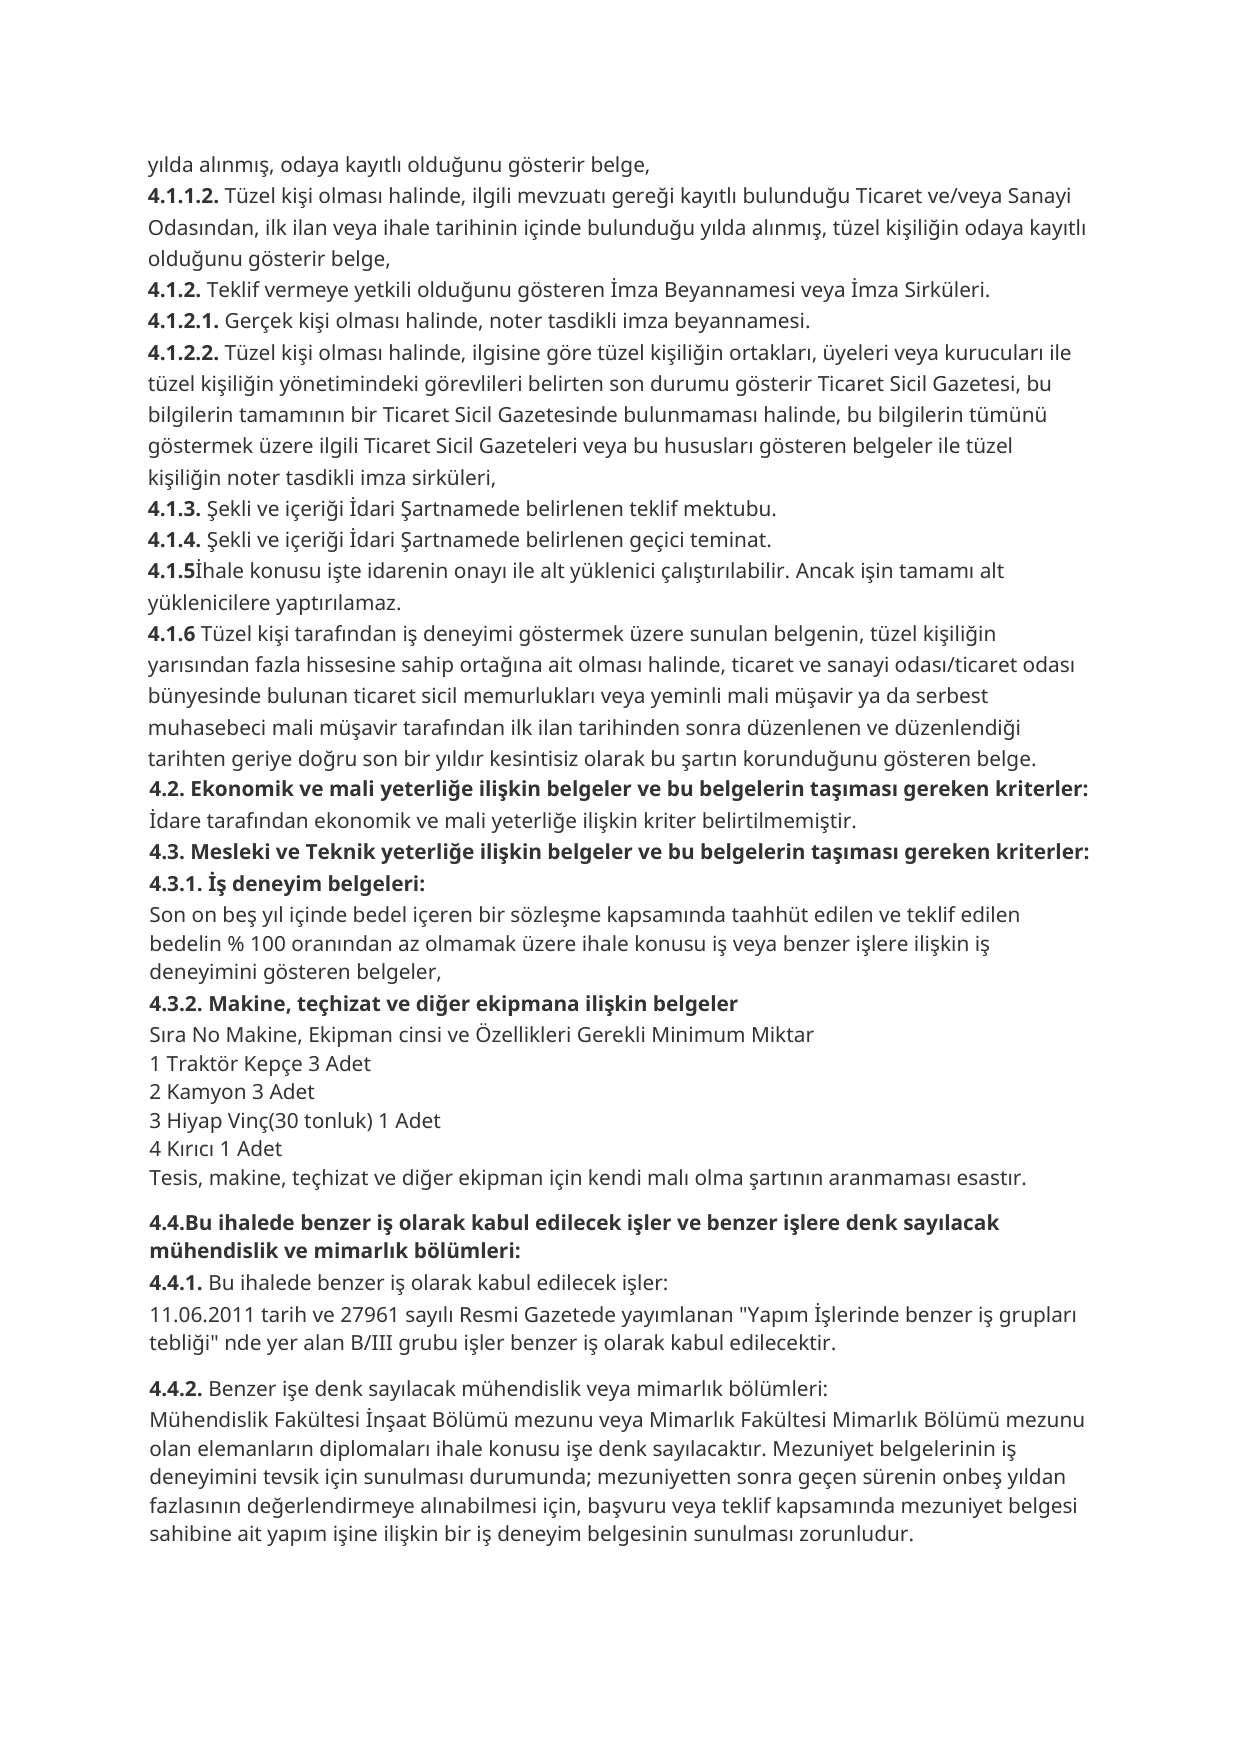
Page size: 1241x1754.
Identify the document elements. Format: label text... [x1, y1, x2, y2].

table_cell 4.3.2. Makine, teçhizat ve diğer ekipmana ilişkin belgeler [148, 987, 1093, 1019]
table_cell 4.4.Bu ihalede benzer iş olarak kabul edilecek işler ve benzer işlere denk sayılacak mühendislik ve mimarlık bölümleri: [148, 1207, 1093, 1267]
table_cell Sıra No Makine, Ekipman cinsi ve Özellikleri Gerekli Minimum Miktar 1 Traktör Kepçe 3 Adet 2 Kamyon 3 Adet 3 Hiyap Vinç(30 tonluk) 1 Adet 4 Kırıcı 1 Adet Tesis, makine, teçhizat ve diğer ekipman için kendi malı olma şartının aranmaması esastır. [148, 1019, 1093, 1207]
table_cell 11.06.2011 tarih ve 27961 sayılı Resmi Gazetede yayımlanan "Yapım İşlerinde benzer iş grupları tebliği" nde yer alan B/III grubu işler benzer iş olarak kabul edilecektir. [148, 1298, 1093, 1372]
table_cell 4.4.2. Benzer işe denk sayılacak mühendislik veya mimarlık bölümleri: [148, 1372, 1093, 1404]
table_cell 4.3. Mesleki ve Teknik yeterliğe ilişkin belgeler ve bu belgelerin taşıması gereken kriterler: [148, 836, 1093, 867]
table_header 4.2. Ekonomik ve mali yeterliğe ilişkin belgeler ve bu belgelerin taşıması gereken kriterler: [148, 773, 1093, 804]
table_cell 4.3.1. İş deneyim belgeleri: [148, 867, 1093, 899]
table_cell Mühendislik Fakültesi İnşaat Bölümü mezunu veya Mimarlık Fakültesi Mimarlık Bölümü mezunu olan elemanların diplomaları ihale konusu işe denk sayılacaktır. Mezuniyet belgelerinin iş deneyimini tevsik için sunulması durumunda; mezuniyetten sonra geçen sürenin onbeş yıldan fazlasının değerlendirmeye alınabilmesi için, başvuru veya teklif kapsamında mezuniyet belgesi sahibine ait yapım işine ilişkin bir iş deneyim belgesinin sunulması zorunludur. [148, 1404, 1093, 1549]
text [148, 148, 1093, 773]
table_cell Son on beş yıl içinde bedel içeren bir sözleşme kapsamında taahhüt edilen ve teklif edilen bedelin % 100 oranından az olmamak üzere ihale konusu iş veya benzer işlere ilişkin iş deneyimini gösteren belgeler, [148, 899, 1093, 987]
table_cell İdare tarafından ekonomik ve mali yeterliğe ilişkin kriter belirtilmemiştir. [148, 804, 1093, 836]
table_cell 4.4.1. Bu ihalede benzer iş olarak kabul edilecek işler: [148, 1267, 1093, 1298]
